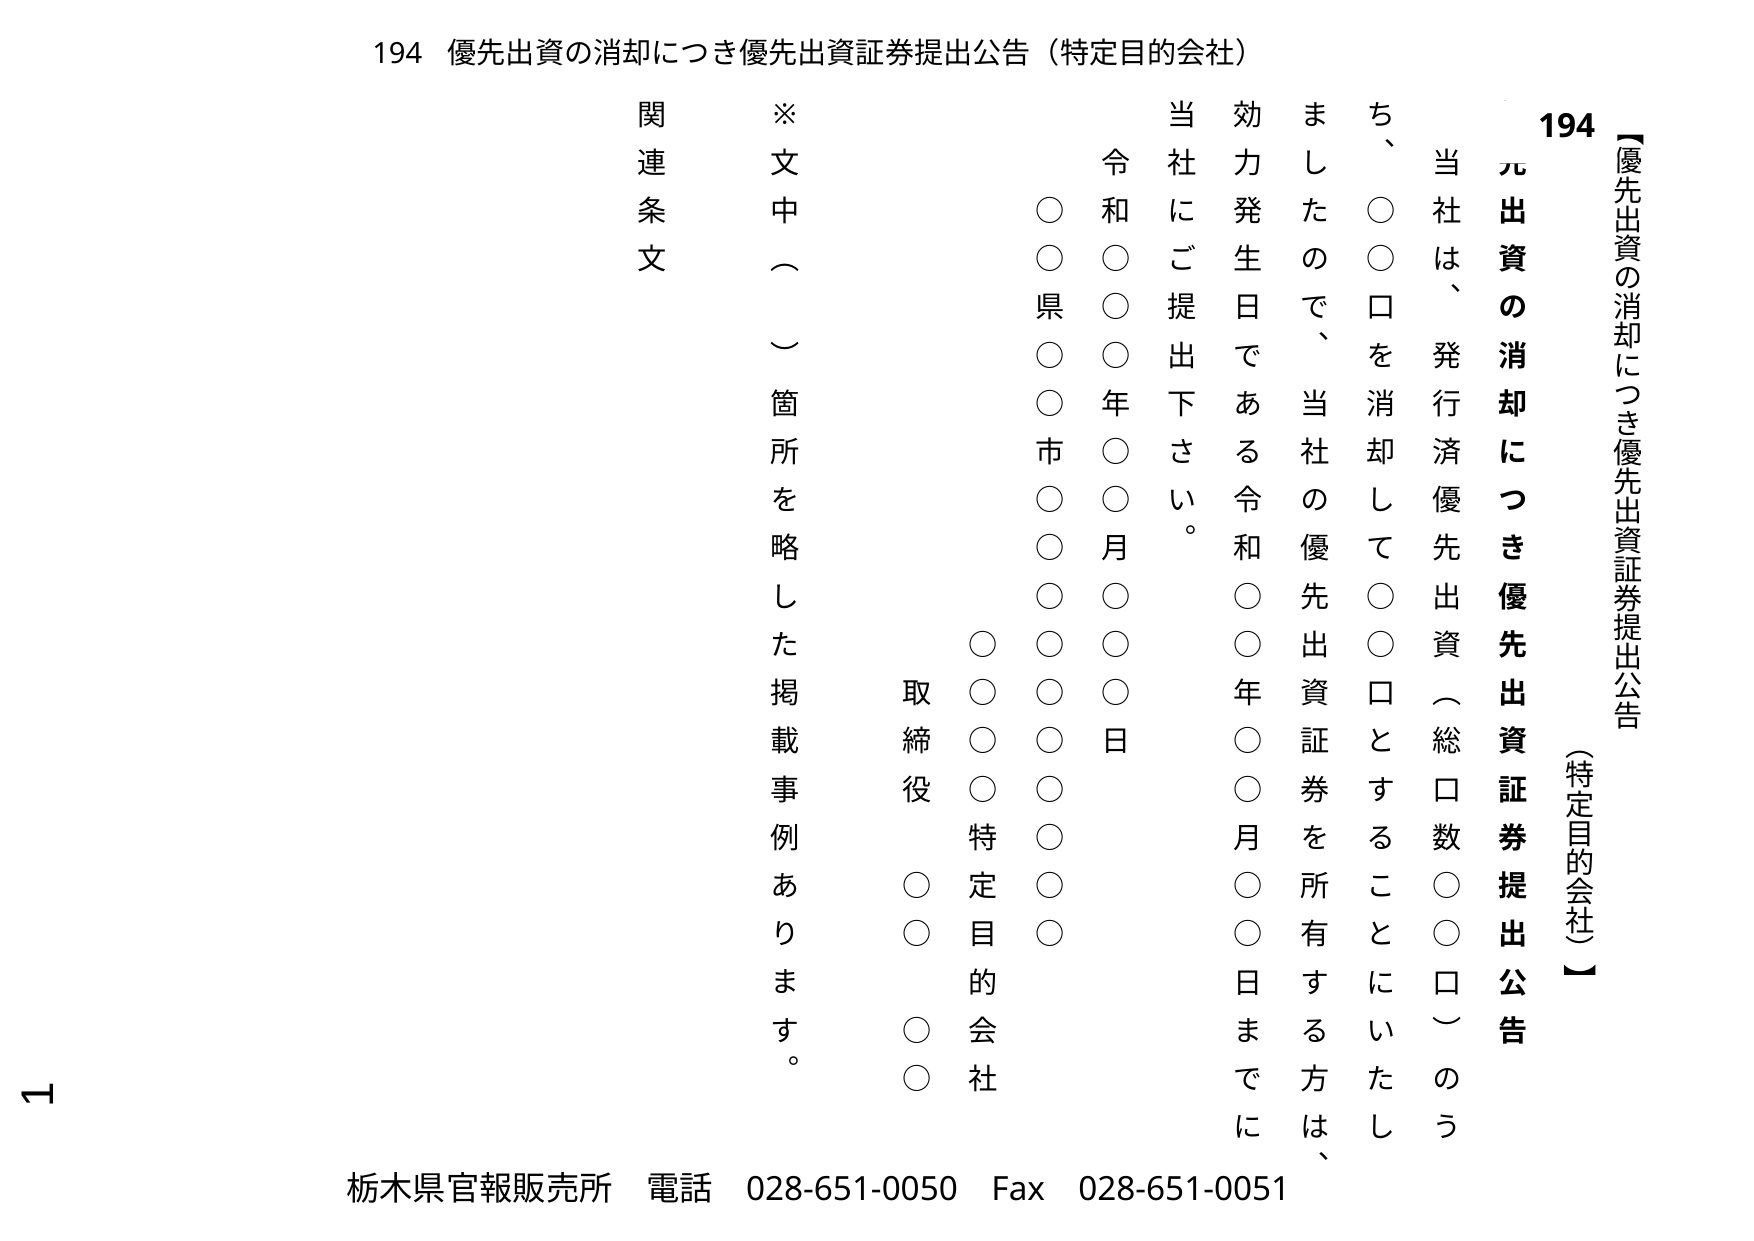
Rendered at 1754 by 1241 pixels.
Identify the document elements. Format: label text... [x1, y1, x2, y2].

text ※文中（ ）箇所を略した掲載事例あります。 [752, 89, 818, 1151]
text 関連条文 [619, 89, 685, 1151]
text 優先出資の消却につき優先出資証券提出公告 [1480, 89, 1547, 1151]
text ○○県○○市○○○○○○○○○○ [1017, 89, 1083, 1151]
text 取締役 ○○ ○○ [884, 89, 950, 1151]
text 令和○○○年○○月○○○日 [1083, 89, 1149, 1151]
text ○○○○特定目的会社 [950, 89, 1017, 1151]
text 当社は、発行済優先出資（総口数○○口）のうち、○○口を消却して○○口とすることにいたしましたので、当社の優先出資証券を所有する方は、効力発生日である令和○○年○○月○○日までに当社にご提出下さい。 [1149, 89, 1480, 1151]
